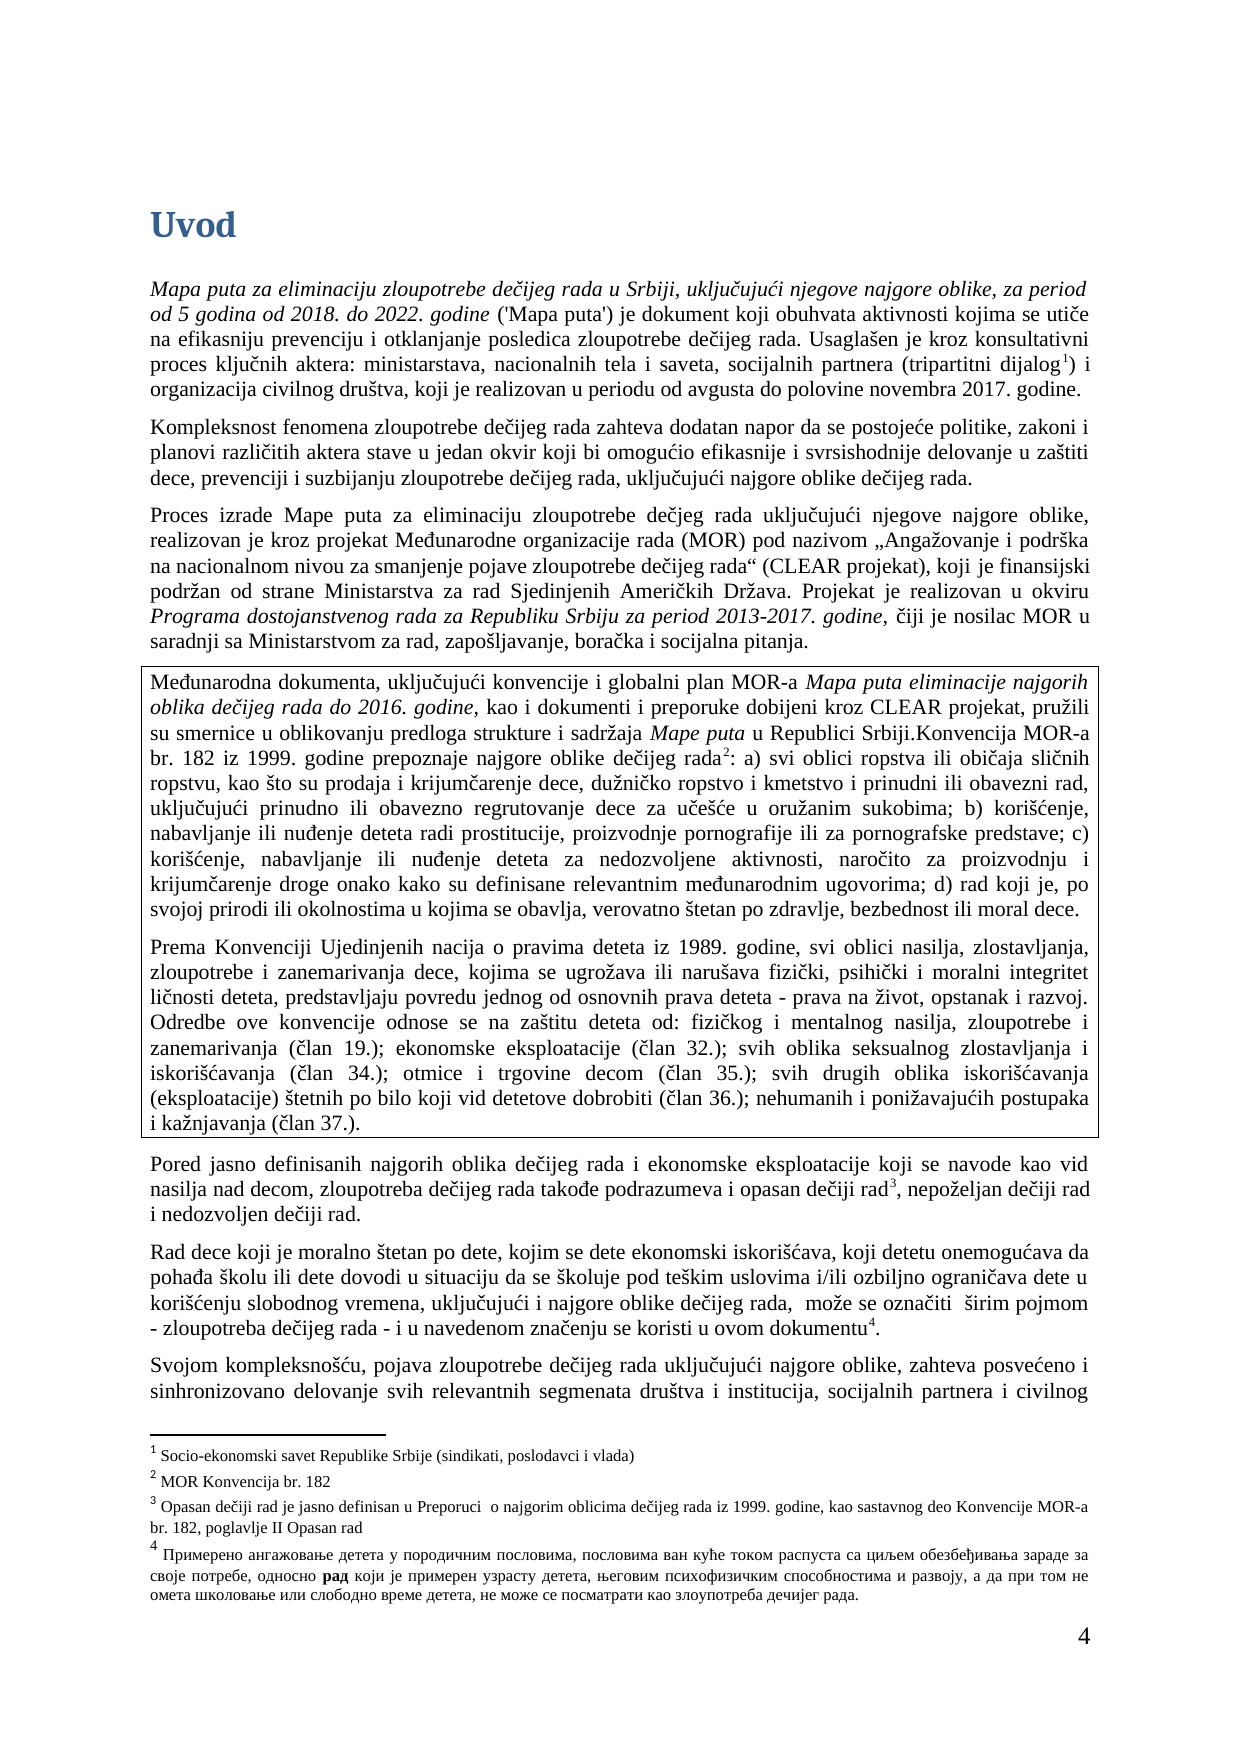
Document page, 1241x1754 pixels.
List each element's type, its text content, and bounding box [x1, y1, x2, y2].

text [150, 1352, 1090, 1403]
text Prema Konvenciji Ujedinjenih nacija o pravima deteta iz 1989. godine, svi oblici nasilja, zlostavljanja, zloupotrebe i zanemarivanja dece, kojima se ugrožava ili narušava fizički, psihički i moralni integritet ličnosti deteta, predstavljaju povredu jednog od osnovnih prava deteta - prava na život, opstanak i razvoj. Odredbe ove konvencije odnose se na zaštitu deteta od: fizičkog i mentalnog nasilja, zloupotrebe i zanemarivanja (član 19.); ekonomske eksploatacije (član 32.); svih oblika seksualnog zlostavljanja i iskorišćavanja (član 34.); otmice i trgovine decom (član 35.); svih drugih oblika iskorišćavanja (eksploatacije) štetnih po bilo koji vid detetove dobrobiti (član 36.); nehumanih i ponižavajućih postupaka i kažnjavanja (član 37.). [142, 931, 1098, 1137]
text Kompleksnost fenomena zloupotrebe dečijeg rada zahteva dodatan napor da se postojeće politike, zakoni i planovi različitih aktera stave u jedan okvir koji bi omogućio efikasnije i svrsishodnije delovanje u zaštiti dece, prevenciji i suzbijanju zloupotrebe dečijeg rada, uključujući najgore oblike dečijeg rada. [150, 414, 1090, 490]
text Međunarodna dokumenta, uključujući konvencije i globalni plan MOR-a Mapa puta eliminacije najgorih oblika dečijeg rada do 2016. godine, kao i dokumenti i preporuke dobijeni kroz CLEAR projekat, pružili su smernice u oblikovanju predloga strukture i sadržaja Mape puta u Republici Srbiji.Konvencija MOR-a br. 182 iz 1999. godine prepoznaje najgore oblike dečijeg rada: a) svi oblici ropstva ili običaja sličnih ropstvu, kao što su prodaja i krijumčarenje dece, dužničko ropstvo i kmetstvo i prinudni ili obavezni rad, uključujući prinudno ili obavezno regrutovanje dece za učešće u oružanim sukobima; b) korišćenje, nabavljanje ili nuđenje deteta radi prostitucije, proizvodnje pornografije ili za pornografske predstave; c) korišćenje, nabavljanje ili nuđenje deteta za nedozvoljene aktivnosti, naročito za proizvodnju i krijumčarenje droge onako kako su definisane relevantnim međunarodnim ugovorima; d) rad koji je, po svojoj prirodi ili okolnostima u kojima se obavlja, verovatno štetan po zdravlje, bezbednost ili moral dece. [142, 667, 1098, 921]
text Pored jasno definisanih najgorih oblika dečijeg rada i ekonomske eksploatacije koji se navode kao vid nasilja nad decom, zloupotreba dečijeg rada takođe podrazumeva i opasan dečiji rad, nepoželjan dečiji rad i nedozvoljen dečiji rad. [150, 1151, 1090, 1227]
text Mapa puta za eliminaciju zloupotrebe dečijeg rada u Srbiji, uključujući njegove najgore oblike, za period od 5 godina od 2018. do 2022. godine ('Mapa puta') je dokument koji obuhvata aktivnosti kojima se utiče na efikasniju prevenciju i otklanjanje posledica zloupotrebe dečijeg rada. Usaglašen je kroz konsultativni proces ključnih aktera: ministarstava, nacionalnih tela i saveta, socijalnih partnera (tripartitni dijalog) i organizacija civilnog društva, koji je realizovan u periodu od avgusta do polovine novembra 2017. godine. [150, 276, 1090, 402]
text Proces izrade Mape puta za eliminaciju zloupotrebe dečjeg rada uključujući njegove najgore oblike, realizovan je kroz projekat Međunarodne organizacije rada (MOR) pod nazivom „Angažovanje i podrška na nacionalnom nivou za smanjenje pojave zloupotrebe dečijeg rada“ (CLEAR projekat), koji је finansijski podržan od strane Ministarstva za rad Sjedinjenih Američkih Država. Projekat je realizovan u okviru Programa dostojanstvenog rada za Republiku Srbiju za period 2013-2017. godine, čiji je nosilac MOR u saradnji sa Ministarstvom za rad, zapošljavanje, boračka i socijalna pitanja. [150, 502, 1090, 653]
subtitle Uvod [150, 204, 1090, 247]
text Rad dece koji je moralno štetan po dete, kojim se dete ekonomski iskorišćava, koji detetu onemogućava da pohađa školu ili dete dovodi u situaciju da se školuje pod teškim uslovima i/ili ozbiljno ograničava dete u korišćenju slobodnog vremena, uključujući i najgore oblike dečijeg rada, može se označiti širim pojmom - zloupotreba dečijeg rada - i u navedenom značenju se koristi u ovom dokumentu. [150, 1239, 1090, 1340]
